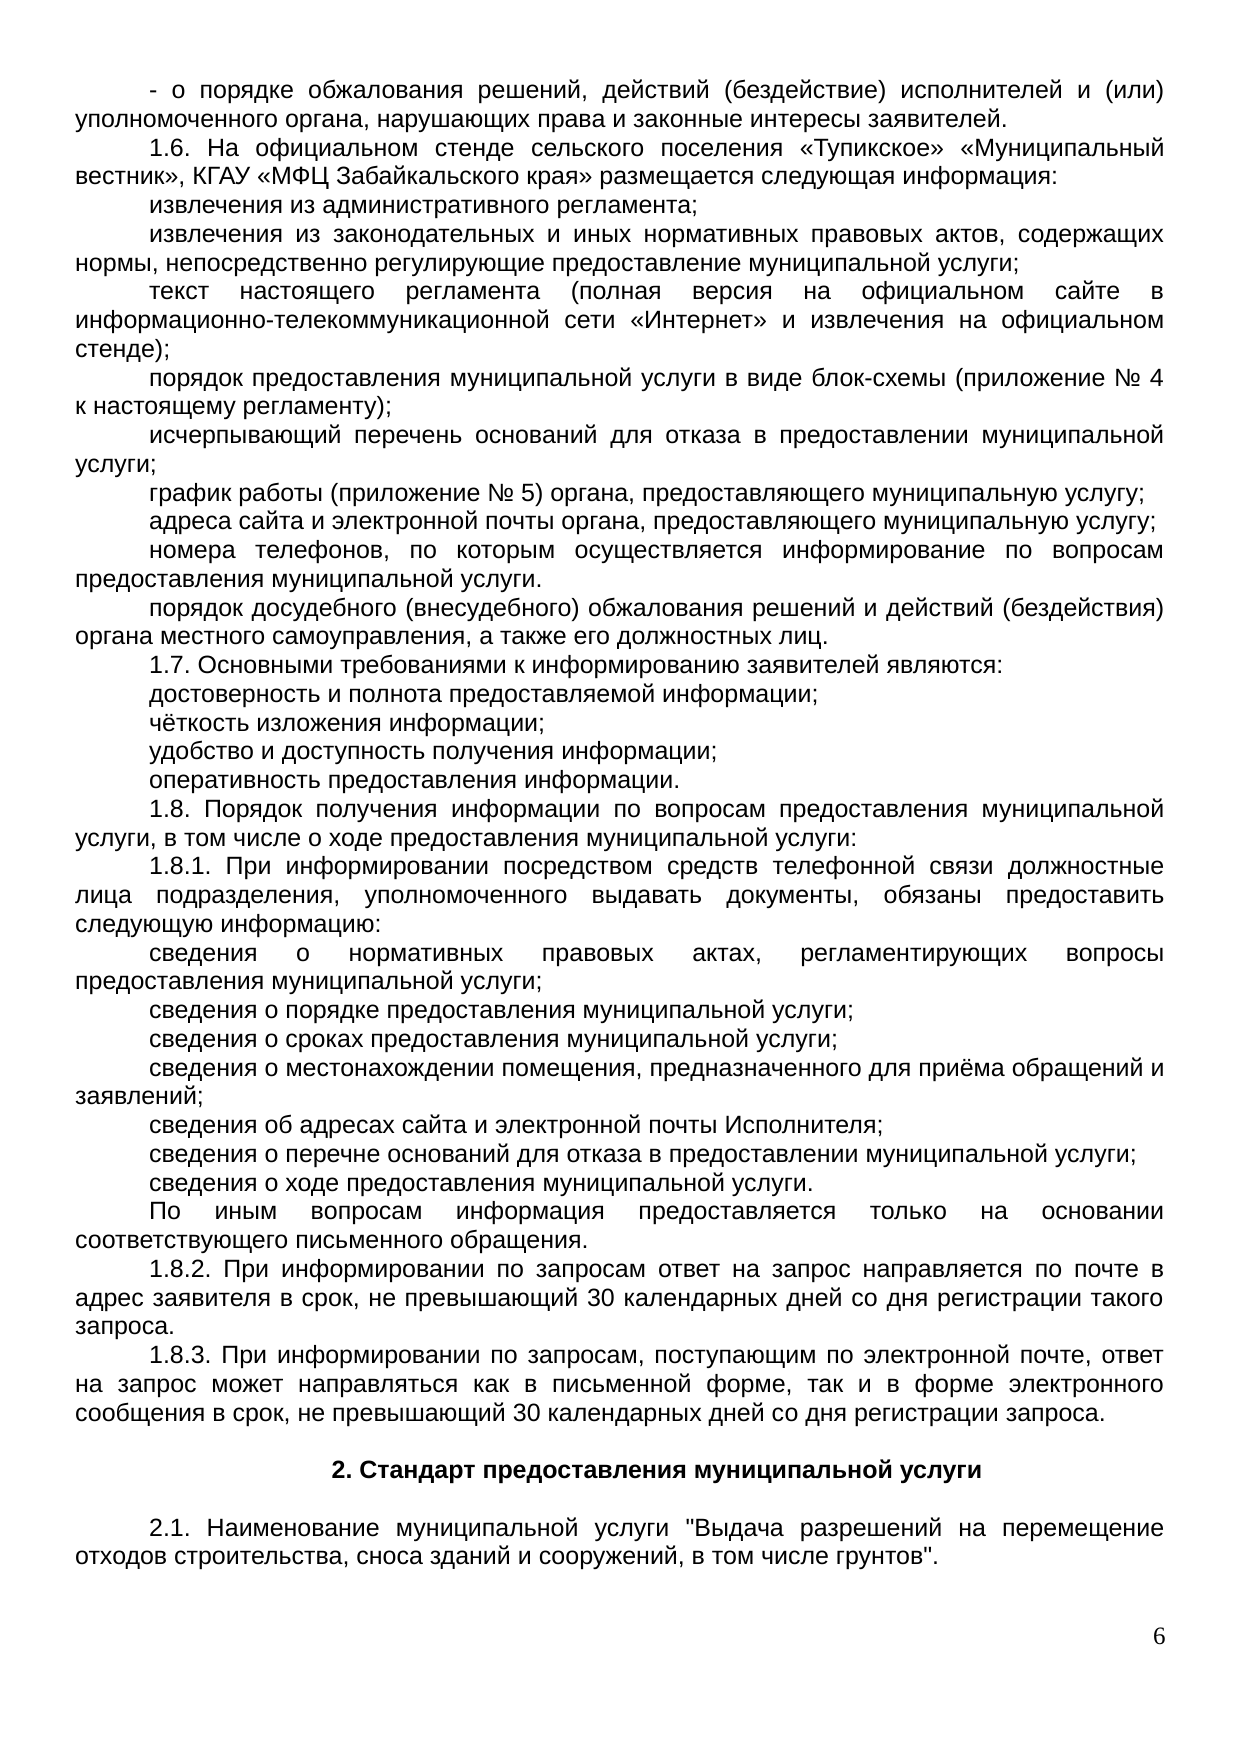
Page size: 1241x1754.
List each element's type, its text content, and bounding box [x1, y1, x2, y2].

text достоверность и полнота предоставляемой информации; [75, 679, 1165, 707]
text 1.8.3. При информировании по запросам, поступающим по электронной почте, ответ на запрос может направляться как в письменной форме, так и в форме электронного сообщения в срок, не превышающий 30 календарных дней со дня регистрации запроса. [75, 1340, 1165, 1426]
text 1.6. На официальном стенде сельского поселения «Тупикское» «Муниципальный вестник», КГАУ «МФЦ Забайкальского края» размещается следующая информация: [75, 132, 1165, 190]
text сведения о сроках предоставления муниципальной услуги; [75, 1024, 1165, 1052]
text удобство и доступность получения информации; [75, 736, 1165, 765]
text текст настоящего регламента (полная версия на официальном сайте в информационно-телекоммуникационной сети «Интернет» и извлечения на официальном стенде); [75, 276, 1165, 362]
text - о порядке обжалования решений, действий (бездействие) исполнителей и (или) уполномоченного органа, нарушающих права и законные интересы заявителей. [75, 75, 1165, 132]
text порядок досудебного (внесудебного) обжалования решений и действий (бездействия) органа местного самоуправления, а также его должностных лиц. [75, 592, 1165, 650]
text 2. Стандарт предоставления муниципальной услуги [75, 1455, 1165, 1484]
text сведения о порядке предоставления муниципальной услуги; [75, 995, 1165, 1024]
text 1.8.2. При информировании по запросам ответ на запрос направляется по почте в адрес заявителя в срок, не превышающий 30 календарных дней со дня регистрации такого запроса. [75, 1254, 1165, 1340]
text сведения об адресах сайта и электронной почты Исполнителя; [75, 1110, 1165, 1139]
text чёткость изложения информации; [75, 707, 1165, 736]
text извлечения из административного регламента; [75, 190, 1165, 219]
text адреса сайта и электронной почты органа, предоставляющего муниципальную услугу; [75, 506, 1165, 535]
text сведения о ходе предоставления муниципальной услуги. [75, 1167, 1165, 1196]
text исчерпывающий перечень оснований для отказа в предоставлении муниципальной услуги; [75, 420, 1165, 477]
text номера телефонов, по которым осуществляется информирование по вопросам предоставления муниципальной услуги. [75, 535, 1165, 592]
text сведения о местонахождении помещения, предназначенного для приёма обращений и заявлений; [75, 1052, 1165, 1110]
text 1.8.1. При информировании посредством средств телефонной связи должностные лица подразделения, уполномоченного выдавать документы, обязаны предоставить следующую информацию: [75, 851, 1165, 937]
text оперативность предоставления информации. [75, 765, 1165, 794]
text 1.7. Основными требованиями к информированию заявителей являются: [75, 650, 1165, 679]
text 1.8. Порядок получения информации по вопросам предоставления муниципальной услуги, в том числе о ходе предоставления муниципальной услуги: [75, 794, 1165, 851]
text сведения о перечне оснований для отказа в предоставлении муниципальной услуги; [75, 1139, 1165, 1167]
text график работы (приложение № 5) органа, предоставляющего муниципальную услугу; [75, 477, 1165, 506]
text сведения о нормативных правовых актах, регламентирующих вопросы предоставления муниципальной услуги; [75, 937, 1165, 995]
text 2.1. Наименование муниципальной услуги "Выдача разрешений на перемещение отходов строительства, сноса зданий и сооружений, в том числе грунтов". [75, 1512, 1165, 1570]
text порядок предоставления муниципальной услуги в виде блок-схемы (приложение № 4 к настоящему регламенту); [75, 362, 1165, 420]
text По иным вопросам информация предоставляется только на основании соответствующего письменного обращения. [75, 1196, 1165, 1254]
text извлечения из законодательных и иных нормативных правовых актов, содержащих нормы, непосредственно регулирующие предоставление муниципальной услуги; [75, 219, 1165, 276]
